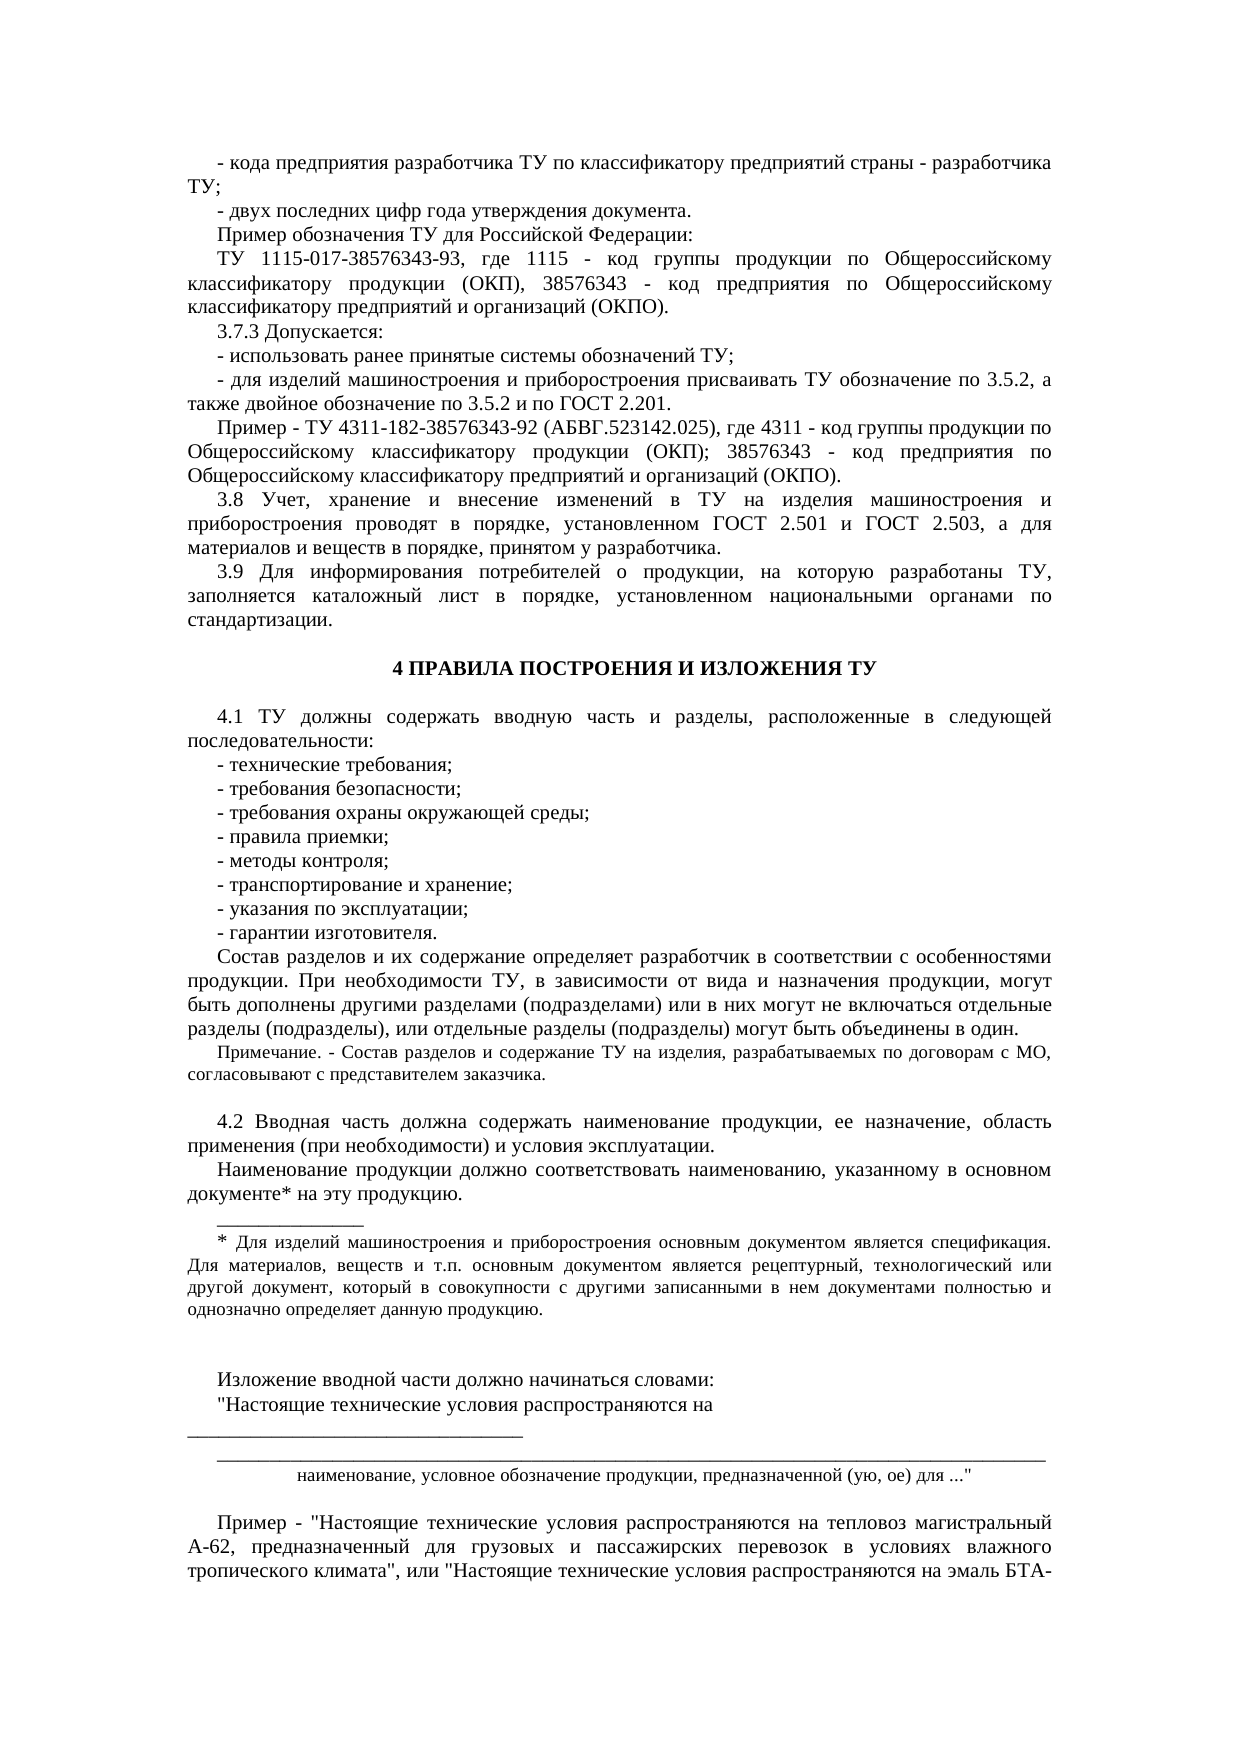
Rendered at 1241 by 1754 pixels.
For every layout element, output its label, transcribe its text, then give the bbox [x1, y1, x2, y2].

text - транспортирование и хранение; [187, 872, 1053, 896]
text - правила приемки; [187, 824, 1053, 848]
text - использовать ранее принятые системы обозначений ТУ; [187, 342, 1053, 367]
text ______________ [187, 1205, 1053, 1229]
text - для изделий машиностроения и приборостроения присваивать ТУ обозначение по 3.5.2, а также двойное обозначение по 3.5.2 и по ГОСТ 2.201. [187, 367, 1053, 415]
text - указания по эксплуатации; [187, 896, 1053, 920]
text * Для изделий машиностроения и приборостроения основным документом является спецификация. Для материалов, веществ и т.п. основным документом является рецептурный, технологический или другой документ, который в совокупности с другими записанными в нем документами полностью и однозначно определяет данную продукцию. [187, 1229, 1053, 1319]
text - гарантии изготовителя. [187, 920, 1053, 944]
text - требования охраны окружающей среды; [187, 800, 1053, 824]
text "Настоящие технические условия распространяются на ________________________________ [187, 1391, 1053, 1439]
text - кода предприятия разработчика ТУ по классификатору предприятий страны - разработчика ТУ; [187, 150, 1053, 198]
text - требования безопасности; [187, 776, 1053, 800]
text - двух последних цифр года утверждения документа. [187, 198, 1053, 222]
subtitle 4 ПРАВИЛА ПОСТРОЕНИЯ И ИЗЛОЖЕНИЯ ТУ [187, 655, 1053, 679]
text наименование, условное обозначение продукции, предназначенной (ую, ое) для ..." [187, 1463, 1053, 1486]
text Пример - ТУ 4311-182-38576343-92 (АБВГ.523142.025), где 4311 - код группы продукции по Общероссийскому классификатору продукции (ОКП); 38576343 - код предприятия по Общероссийскому классификатору предприятий и организаций (ОКПО). [187, 415, 1053, 487]
text - технические требования; [187, 752, 1053, 776]
text _______________________________________________________________________________ [187, 1439, 1053, 1463]
text 4.2 Вводная часть должна содержать наименование продукции, ее назначение, область применения (при необходимости) и условия эксплуатации. [187, 1108, 1053, 1157]
text 4.1 ТУ должны содержать вводную часть и разделы, расположенные в следующей последовательности: [187, 703, 1053, 752]
text - методы контроля; [187, 848, 1053, 872]
text Примечание. - Состав разделов и содержание ТУ на изделия, разрабатываемых по договорам с МО, согласовывают с представителем заказчика. [187, 1040, 1053, 1084]
text ТУ 1115-017-38576343-93, где 1115 - код группы продукции по Общероссийскому классификатору продукции (ОКП), 38576343 - код предприятия по Общероссийскому классификатору предприятий и организаций (ОКПО). [187, 246, 1053, 318]
text 3.7.3 Допускается: [187, 318, 1053, 342]
text 3.8 Учет, хранение и внесение изменений в ТУ на изделия машиностроения и приборостроения проводят в порядке, установленном ГОСТ 2.501 и ГОСТ 2.503, а для материалов и веществ в порядке, принятом у разработчика. [187, 487, 1053, 559]
text Изложение вводной части должно начинаться словами: [187, 1367, 1053, 1391]
text 3.9 Для информирования потребителей о продукции, на которую разработаны ТУ, заполняется каталожный лист в порядке, установленном национальными органами по стандартизации. [187, 559, 1053, 631]
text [187, 1510, 1053, 1582]
text Наименование продукции должно соответствовать наименованию, указанному в основном документе* на эту продукцию. [187, 1157, 1053, 1205]
text Пример обозначения ТУ для Российской Федерации: [187, 222, 1053, 246]
text Состав разделов и их содержание определяет разработчик в соответствии с особенностями продукции. При необходимости ТУ, в зависимости от вида и назначения продукции, могут быть дополнены другими разделами (подразделами) или в них могут не включаться отдельные разделы (подразделы), или отдельные разделы (подразделы) могут быть объединены в один. [187, 944, 1053, 1040]
